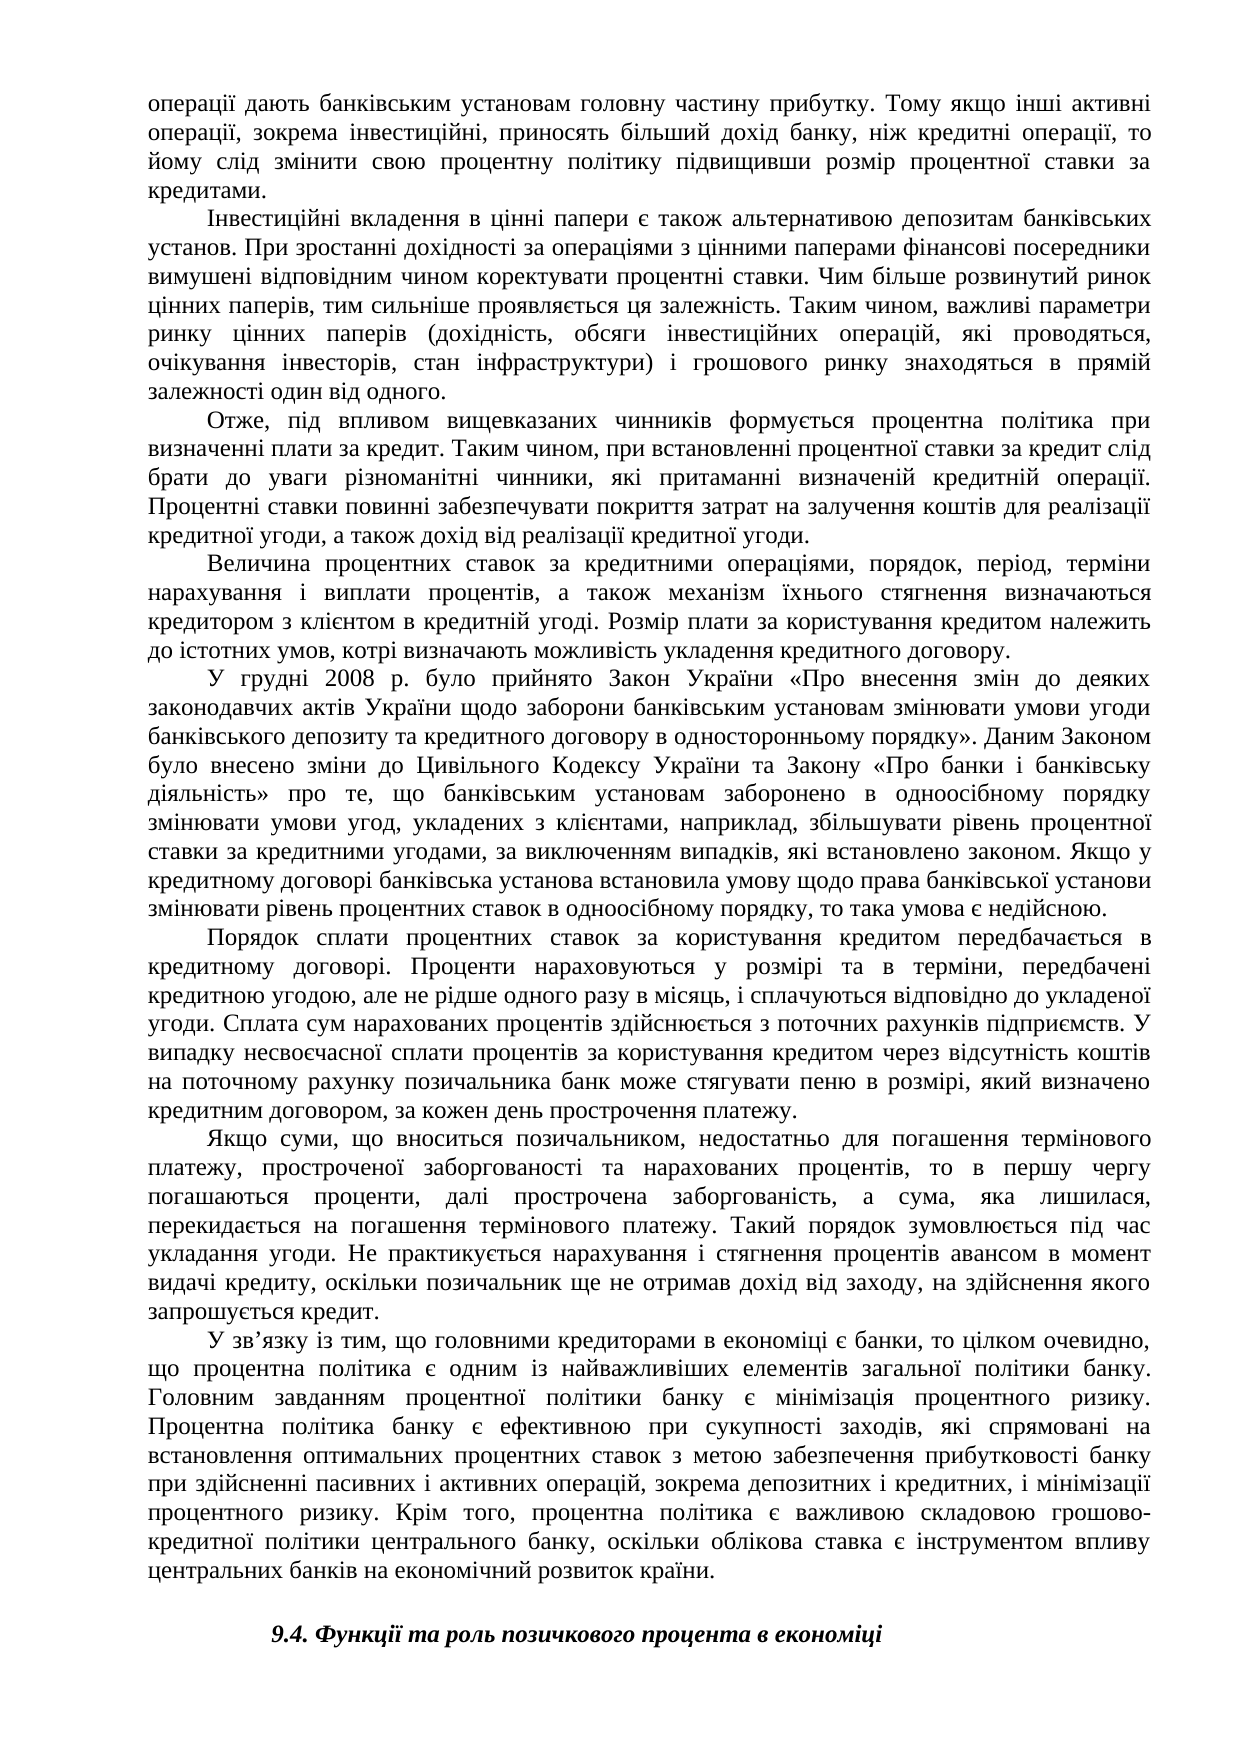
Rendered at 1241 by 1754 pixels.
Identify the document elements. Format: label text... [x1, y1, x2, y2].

text Порядок сплати процентних ставок за користування кредитом передбачається в кредитному договорі. Проценти нараховуються у розмірі та в терміни, передбачені кредитною угодою, але не рідше одного разу в місяць, і сплачуються відповідно до укладеної угоди. Сплата сум нарахованих процентів здійснюється з поточних рахунків підприємств. У випадку несвоєчасної сплати процентів за користування кредитом через відсутність коштів на поточному рахунку позичальника банк може стягувати пеню в розмірі, який визначено кредитним договором, за кожен день прострочення платежу. [148, 922, 1152, 1123]
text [148, 88, 1152, 203]
text Отже, під впливом вищевказаних чинників формується процентна політика при визначенні плати за кредит. Таким чином, при встановленні процентної ставки за кредит слід брати до уваги різноманітні чинники, які притаманні визначеній кредитній операції. Процентні ставки повинні забезпечувати покриття затрат на залучення коштів для реалізації кредитної угоди, а також дохід від реалізації кредитної угоди. [148, 405, 1152, 548]
text Якщо суми, що вноситься позичальником, недостатньо для погашення термінового платежу, простроченої заборгованості та нарахованих процентів, то в першу чергу погашаються проценти, далі прострочена заборгованість, а сума, яка лишилася, перекидається на погашення термінового платежу. Такий порядок зумовлюється під час укладання угоди. Не практикується нарахування і стягнення процентів авансом в момент видачі кредиту, оскільки позичальник ще не отримав дохід від заходу, на здійснення якого запрошується кредит. [148, 1123, 1152, 1325]
text 9.4. Функції та роль позичкового процента в економіці [212, 1619, 1152, 1648]
text Величина процентних ставок за кредитними операціями, порядок, період, терміни нарахування і виплати процентів, а також механізм їхнього стягнення визначаються кредитором з клієнтом в кредитній угоді. Розмір плати за користування кредитом належить до істотних умов, котрі визначають можливість укладення кредитного договору. [148, 548, 1152, 663]
text У грудні 2008 р. було прийнято Закон України «Про внесення змін до деяких законодавчих актів України щодо заборони банківським установам змінювати умови угоди банківського депозиту та кредитного договору в односторонньому порядку». Даним Законом було внесено зміни до Цивільного Кодексу України та Закону «Про банки і банківську діяльність» про те, що банківським установам заборонено в одноосібному порядку змінювати умови угод, укладених з клієнтами, наприклад, збільшувати рівень процентної ставки за кредитними угодами, за виключенням випадків, які встановлено законом. Якщо у кредитному договорі банківська установа встановила умову щодо права банківської установи змінювати рівень процентних ставок в одноосібному порядку, то така умова є недійсною. [148, 663, 1152, 922]
text У зв’язку із тим, що головними кредиторами в економіці є банки, то цілком очевидно, що процентна політика є одним із найважливіших елементів загальної політики банку. Головним завданням процентної політики банку є мінімізація процентного ризику. Процентна політика банку є ефективною при сукупності заходів, які спрямовані на встановлення оптимальних процентних ставок з метою забезпечення прибутковості банку при здійсненні пасивних і активних операцій, зокрема депозитних і кредитних, і мінімізації процентного ризику. Крім того, процентна політика є важливою складовою грошово-кредитної політики центрального банку, оскільки облікова ставка є інструментом впливу центральних банків на економічний розвиток країни. [148, 1325, 1152, 1583]
text Інвестиційні вкладення в цінні папери є також альтернативою депозитам банківських установ. При зростанні дохідності за операціями з цінними паперами фінансові посередники вимушені відповідним чином коректувати процентні ставки. Чим більше розвинутий ринок цінних паперів, тим сильніше проявляється ця залежність. Таким чином, важливі параметри ринку цінних паперів (дохідність, обсяги інвестиційних операцій, які проводяться, очікування інвесторів, стан інфраструктури) і грошового ринку знаходяться в прямій залежності один від одного. [148, 203, 1152, 405]
